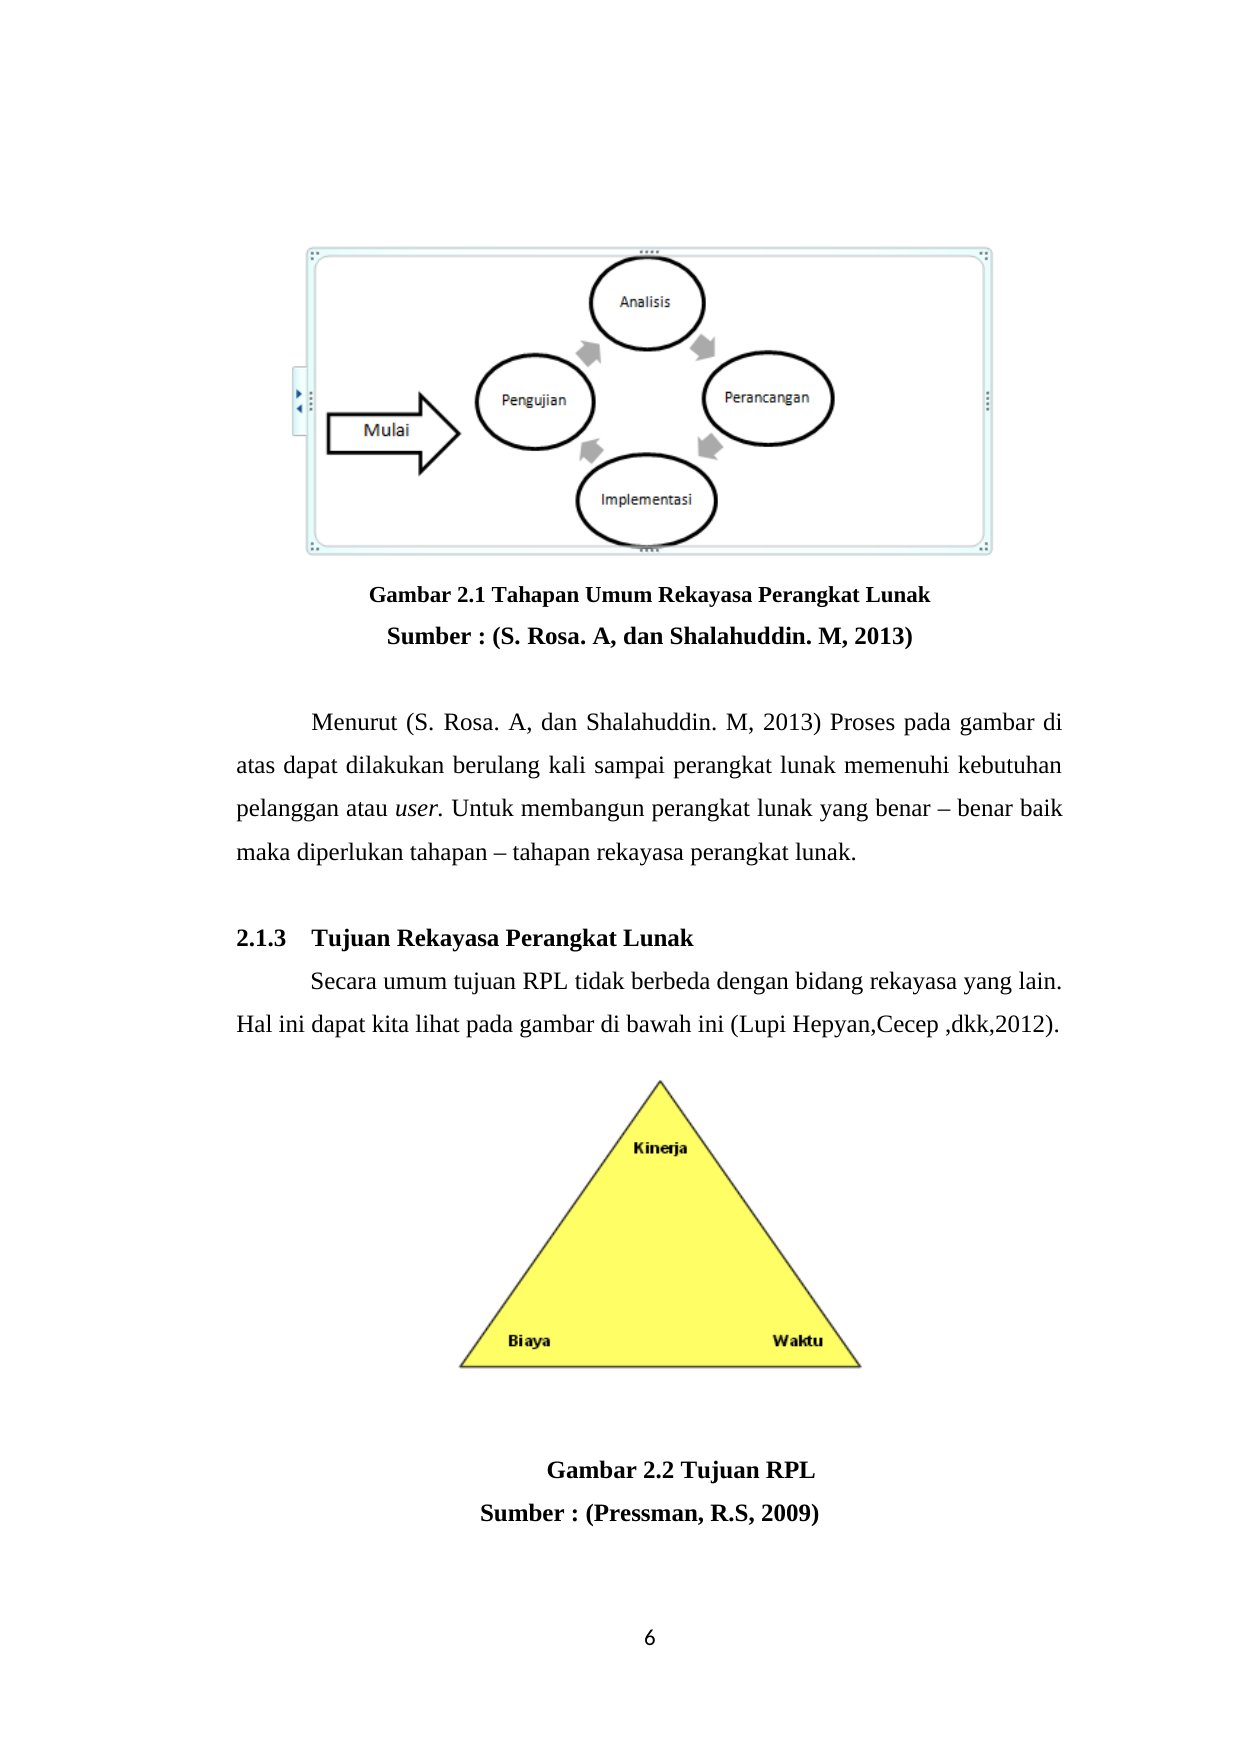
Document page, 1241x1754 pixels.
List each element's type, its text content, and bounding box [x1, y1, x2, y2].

text Secara umum tujuan RPL tidak berbeda dengan bidang rekayasa yang lain. Hal ini dapat kita lihat pada gambar di bawah ini (Lupi Hepyan,Cecep ,dkk,2012). [236, 966, 1063, 1038]
text Sumber : (S. Rosa. A, dan Shalahuddin. M, 2013) [236, 621, 1063, 650]
picture [400, 1062, 926, 1383]
text Gambar 2.1 Tahapan Umum Rekayasa Perangkat Lunak [236, 582, 1063, 608]
picture [291, 236, 1008, 568]
text Sumber : (Pressman, R.S, 2009) [236, 1498, 1063, 1527]
text 2.1.3 Tujuan Rekayasa Perangkat Lunak [236, 923, 1063, 952]
text Gambar 2.2 Tujuan RPL [295, 1455, 1063, 1483]
text Menurut (S. Rosa. A, dan Shalahuddin. M, 2013) Proses pada gambar di atas dapat dilakukan berulang kali sampai perangkat lunak memenuhi kebutuhan pelanggan atau user. Untuk membangun perangkat lunak yang benar – benar baik maka diperlukan tahapan – tahapan rekayasa perangkat lunak. [236, 707, 1063, 865]
